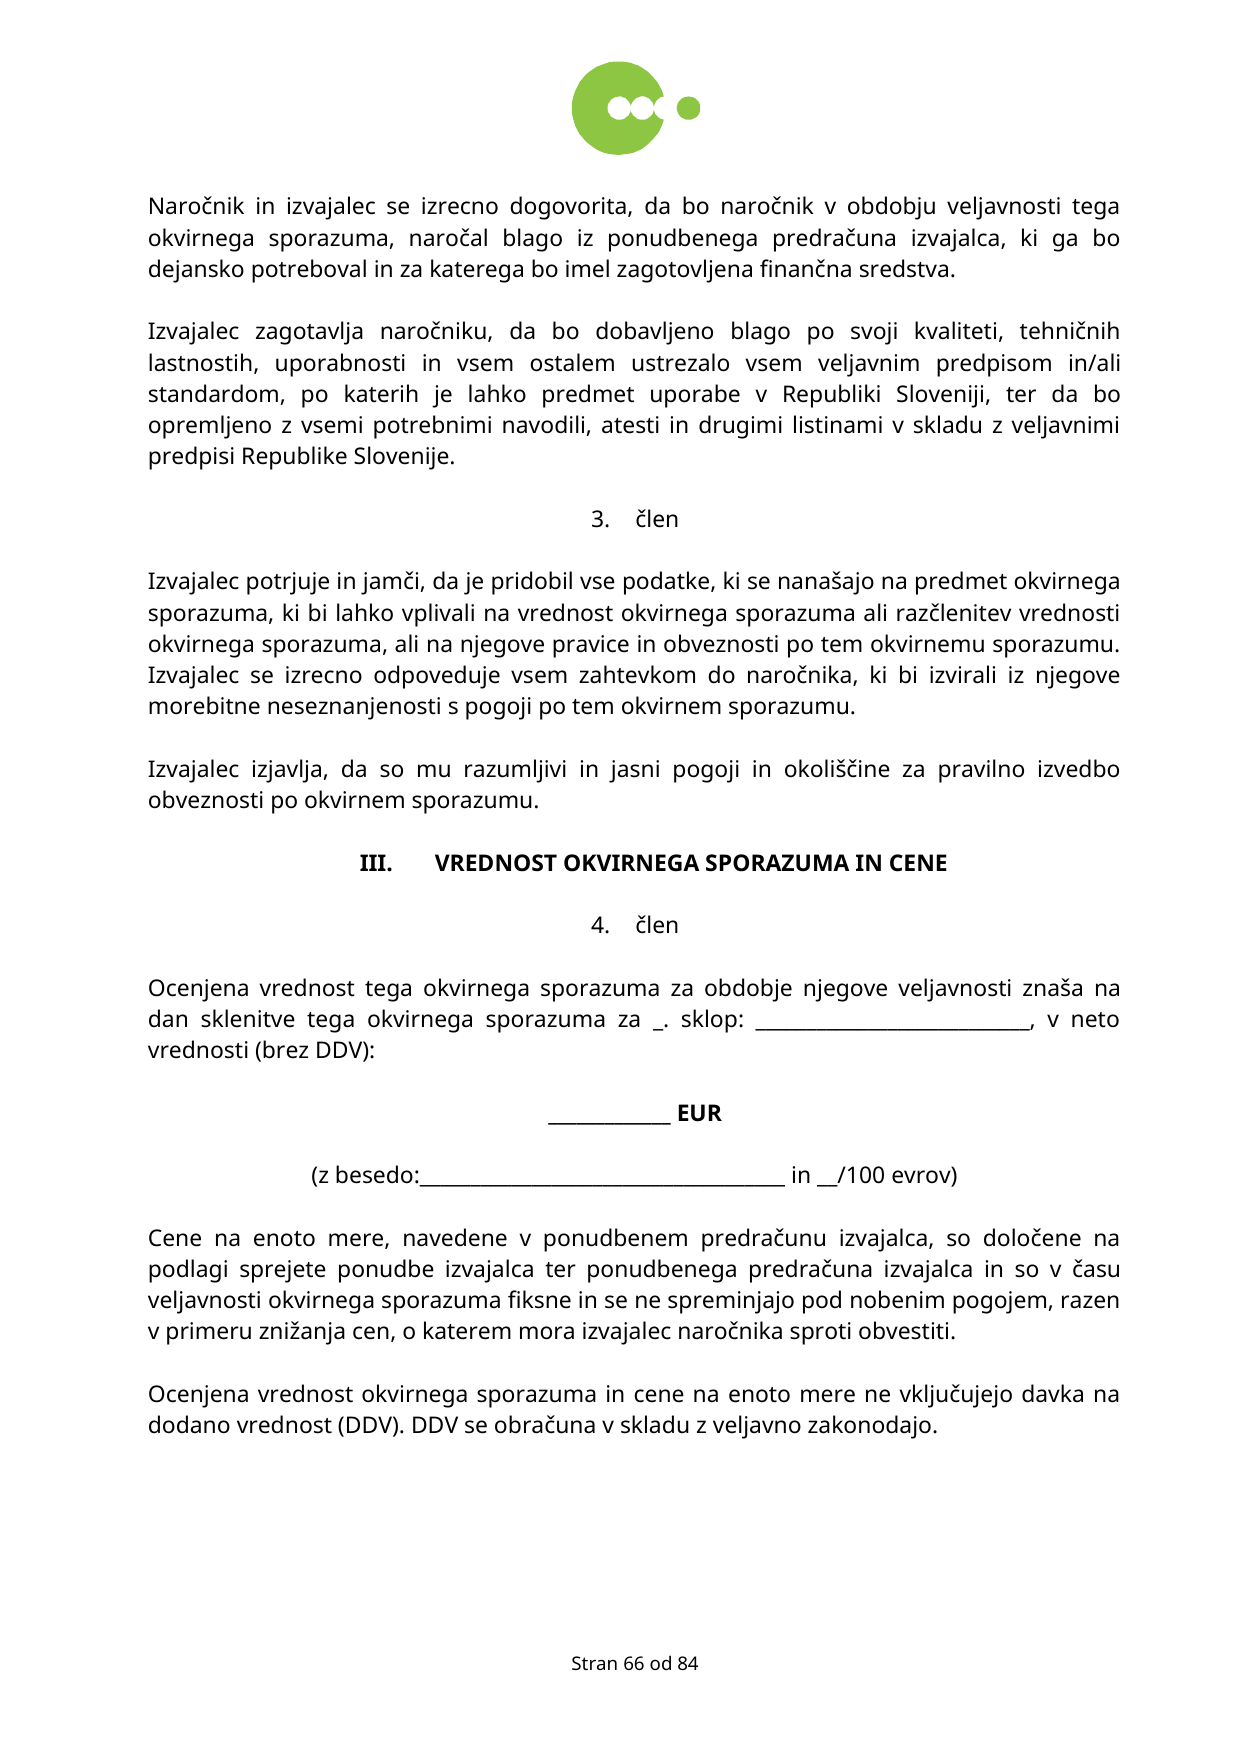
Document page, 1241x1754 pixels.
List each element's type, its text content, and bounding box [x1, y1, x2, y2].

text Ocenjena vrednost tega okvirnega sporazuma za obdobje njegove veljavnosti znaša na dan sklenitve tega okvirnega sporazuma za _. sklop: ___________________________, v neto vrednosti (brez DDV): [148, 972, 1122, 1065]
text Cene na enoto mere, navedene v ponudbenem predračunu izvajalca, so določene na podlagi sprejete ponudbe izvajalca ter ponudbenega predračuna izvajalca in so v času veljavnosti okvirnega sporazuma fiksne in se ne spreminjajo pod nobenim pogojem, razen v primeru znižanja cen, o katerem mora izvajalec naročnika sproti obvestiti. [148, 1222, 1122, 1347]
text Ocenjena vrednost okvirnega sporazuma in cene na enoto mere ne vključujejo davka na dodano vrednost (DDV). DDV se obračuna v skladu z veljavno zakonodajo. [148, 1378, 1122, 1440]
text (z besedo:____________________________________ in __/100 evrov) [148, 1159, 1122, 1190]
text _____________ EUR [148, 1097, 1122, 1128]
list člen [148, 909, 1122, 940]
text Izvajalec izjavlja, da so mu razumljivi in jasni pogoji in okoliščine za pravilno izvedbo obveznosti po okvirnem sporazumu. [148, 753, 1122, 815]
list Izvajalec potrjuje in jamči, da je pridobil vse podatke, ki se nanašajo na predmet okvirnega sporazuma, ki bi lahko vplivali na vrednost okvirnega sporazuma ali razčlenitev vrednosti okvirnega sporazuma, ali na njegove pravice in obveznosti po tem okvirnemu sporazumu. Izvajalec se izrecno odpoveduje vsem zahtevkom do naročnika, ki bi izvirali iz njegove morebitne neseznanjenosti s pogoji po tem okvirnem sporazumu. [148, 565, 1122, 722]
text Naročnik in izvajalec se izrecno dogovorita, da bo naročnik v obdobju veljavnosti tega okvirnega sporazuma, naročal blago iz ponudbenega predračuna izvajalca, ki ga bo dejansko potreboval in za katerega bo imel zagotovljena finančna sredstva. [148, 190, 1122, 284]
text Izvajalec zagotavlja naročniku, da bo dobavljeno blago po svoji kvaliteti, tehničnih lastnostih, uporabnosti in vsem ostalem ustrezalo vsem veljavnim predpisom in/ali standardom, po katerih je lahko predmet uporabe v Republiki Sloveniji, ter da bo opremljeno z vsemi potrebnimi navodili, atesti in drugimi listinami v skladu z veljavnimi predpisi Republike Slovenije. [148, 315, 1122, 472]
list člen [148, 503, 1122, 534]
list VREDNOST OKVIRNEGA SPORAZUMA IN CENE [185, 847, 1122, 878]
